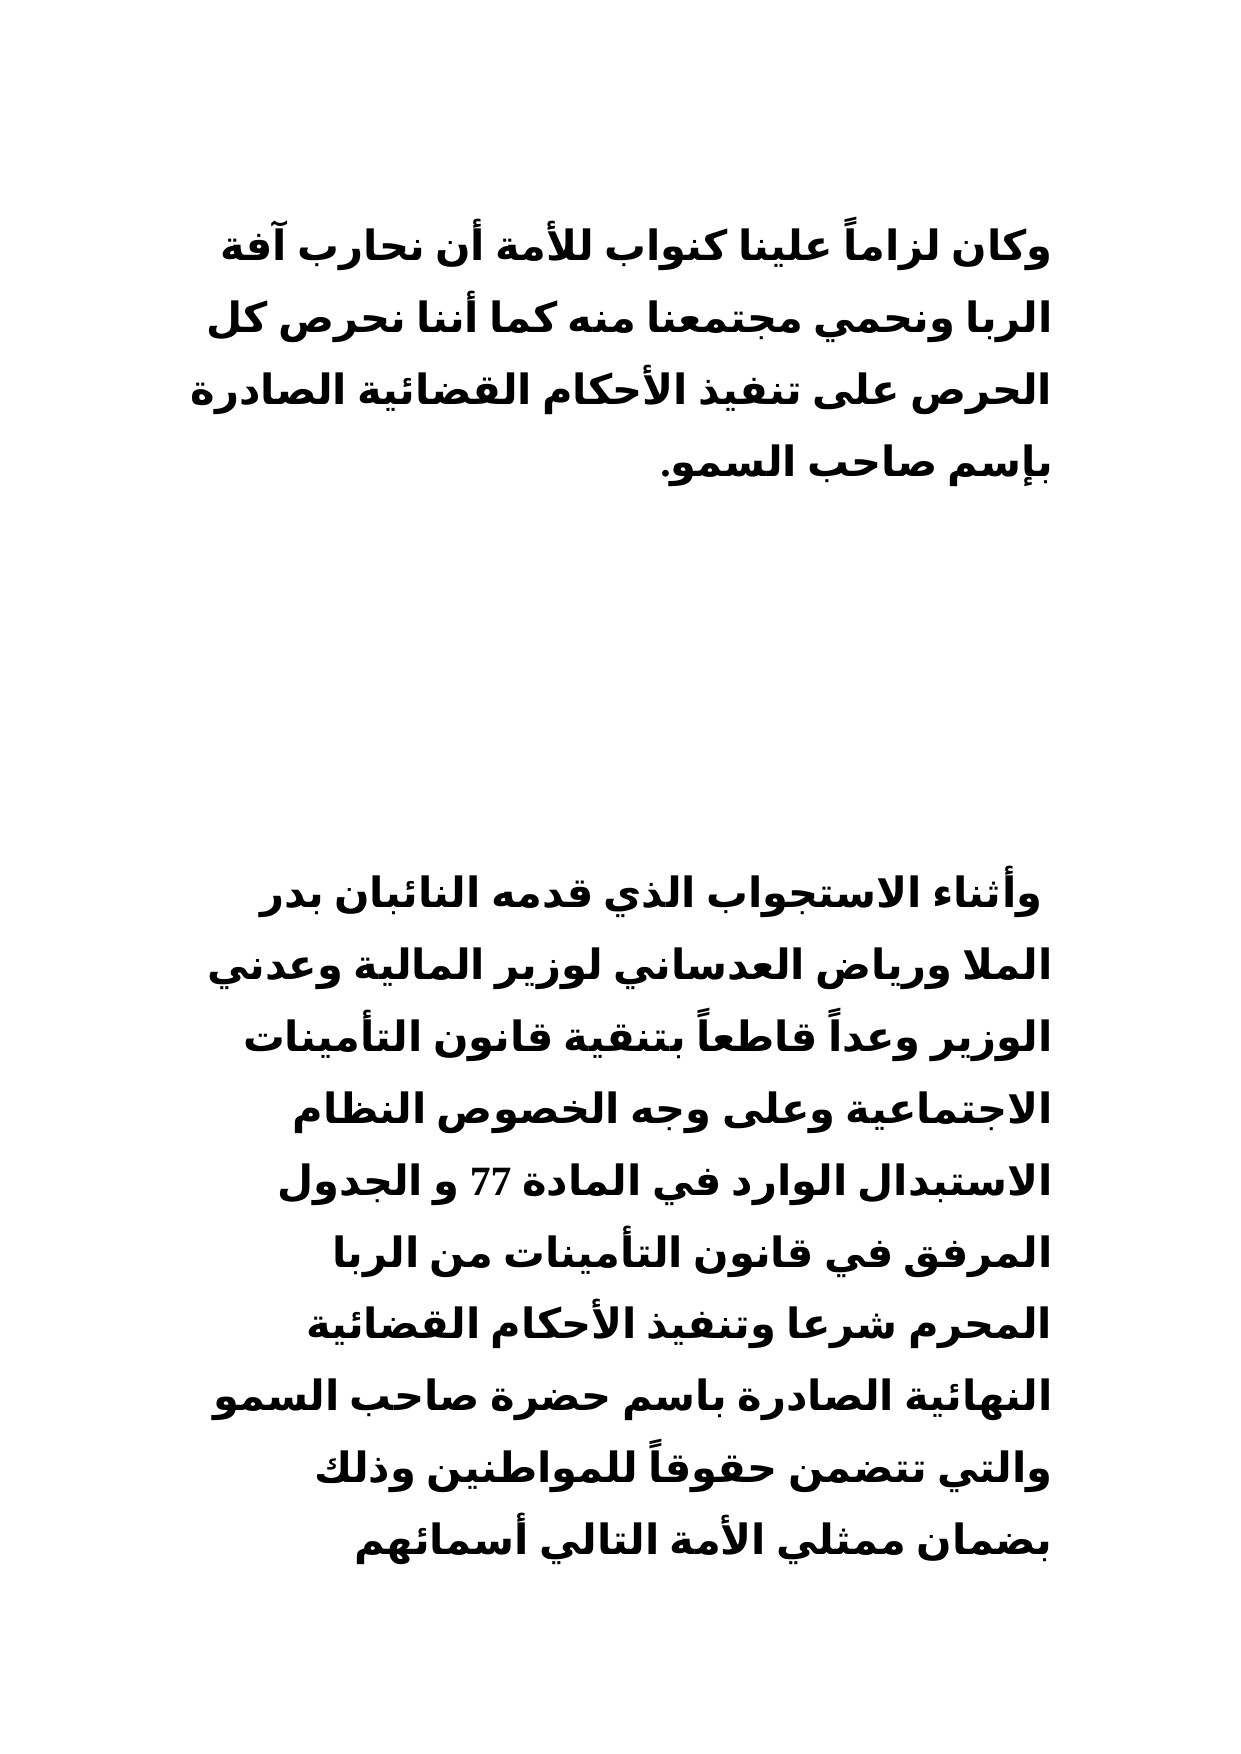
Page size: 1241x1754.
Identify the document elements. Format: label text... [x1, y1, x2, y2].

text وكان لزاماً علينا كنواب للأمة أن نحارب آفة الربا ونحمي مجتمعنا منه كما أننا نحرص كل الحرص على تنفيذ الأحكام القضائية الصادرة بإسم صاحب السمو. [187, 222, 1053, 485]
text وأثناء الاستجواب الذي قدمه النائبان بدر الملا ورياض العدساني لوزير المالية وعدني الوزير وعداً قاطعاً بتنقية ‏قانون التأمينات الاجتماعية وعلى وجه الخصوص النظام الاستبدال الوارد في المادة 77 و الجدول المرفق في قانون التأمينات من الربا المحرم شرعا وتنفيذ الأحكام القضائية النهائية الصادرة باسم حضرة صاحب السمو والتي تتضمن حقوقاً للمواطنين وذلك بضمان ممثلي الأمة التالي أسمائهم [187, 869, 1053, 1563]
